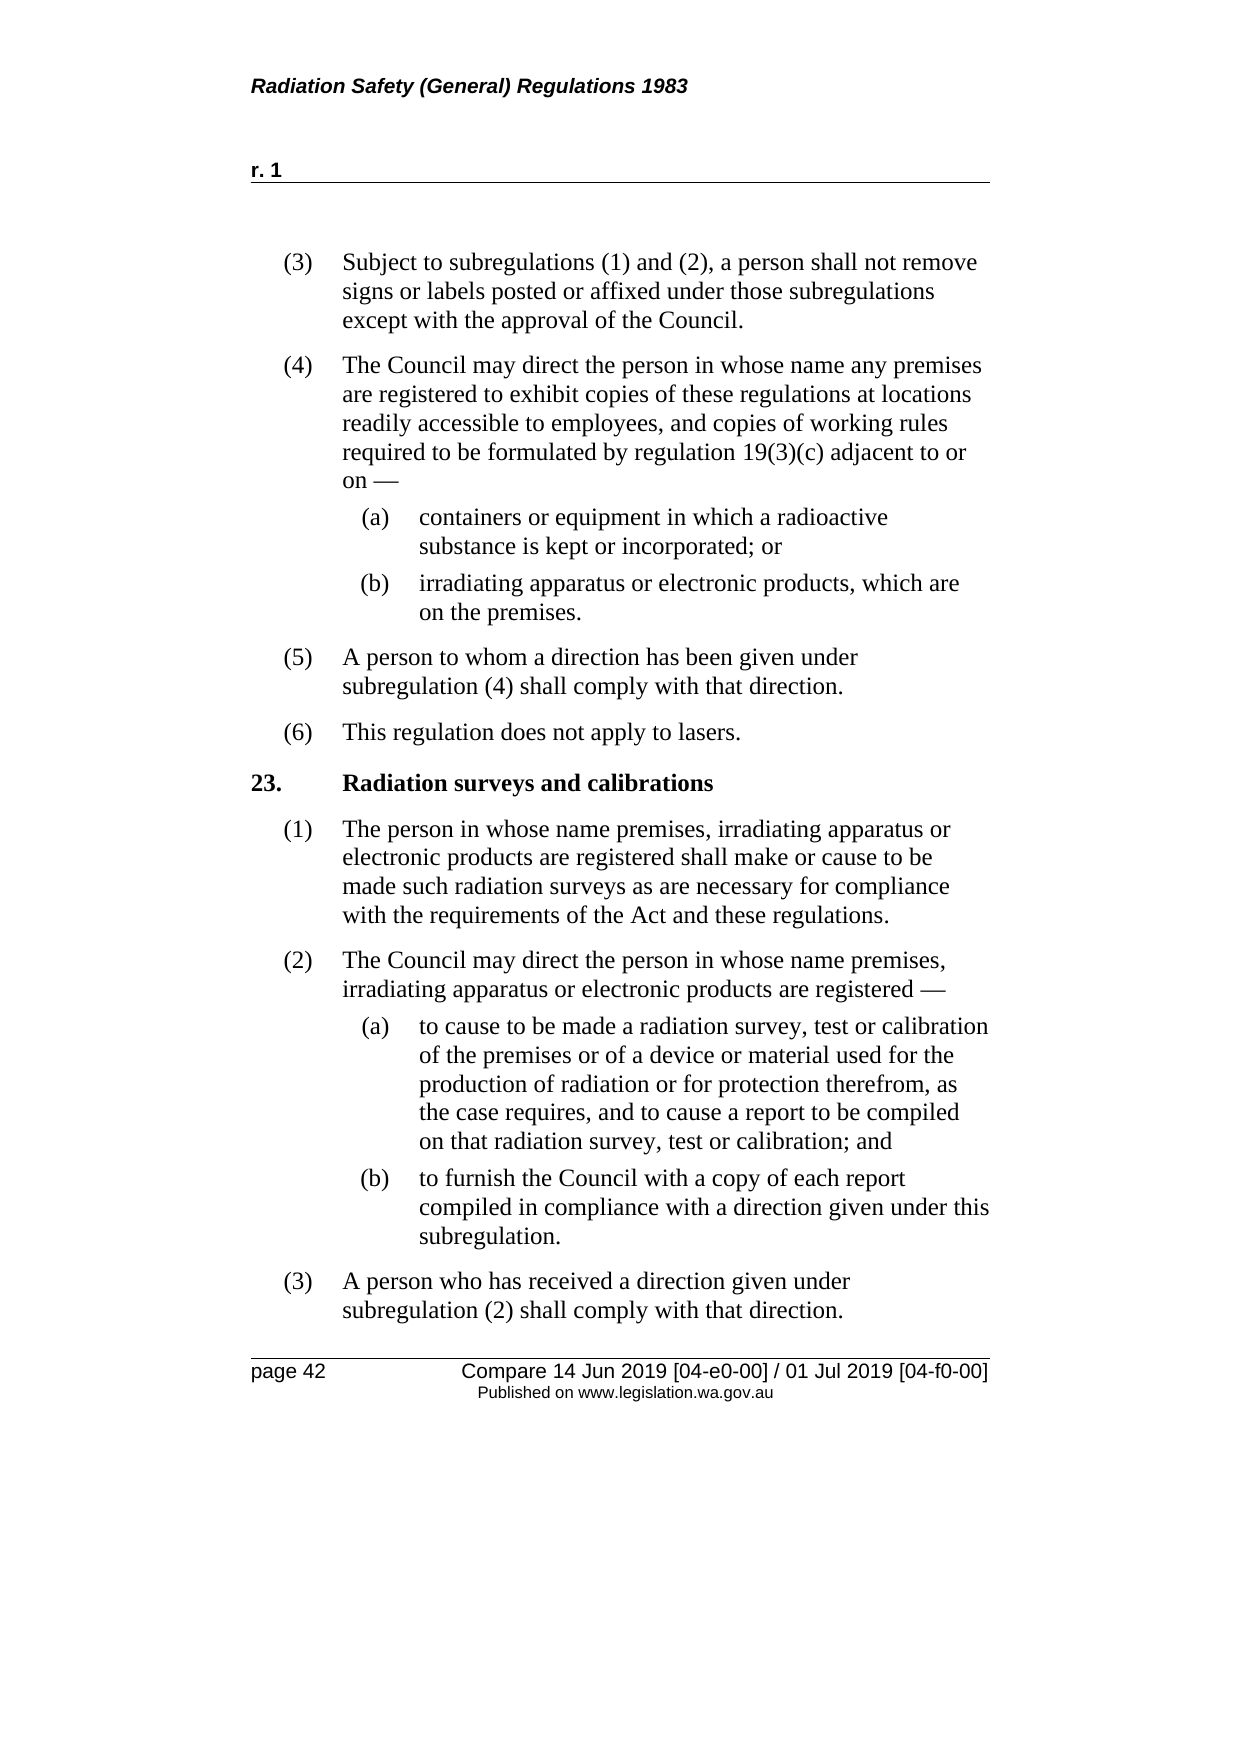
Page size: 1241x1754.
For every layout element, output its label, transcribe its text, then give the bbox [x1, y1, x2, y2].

text (a) to cause to be made a radiation survey, test or calibration of the premises or of a device or material used for the production of radiation or for protection therefrom, as the case requires, and to cause a report to be compiled on that radiation survey, test or calibration; and [251, 1011, 990, 1155]
text (5) A person to whom a direction has been given under subregulation (4) shall comply with that direction. [251, 642, 990, 700]
text (1) The person in whose name premises, irradiating apparatus or electronic products are registered shall make or cause to be made such radiation surveys as are necessary for compliance with the requirements of the Act and these regulations. [251, 814, 990, 929]
text (6) This regulation does not apply to lasers. [251, 717, 990, 745]
text (3) A person who has received a direction given under subregulation (2) shall comply with that direction. [251, 1266, 990, 1324]
text (2) The Council may direct the person in whose name premises, irradiating apparatus or electronic products are registered — [251, 945, 990, 1003]
text (b) to furnish the Council with a copy of each report compiled in compliance with a direction given under this subregulation. [251, 1163, 990, 1249]
subtitle 23. Radiation surveys and calibrations [251, 768, 990, 797]
text (4) The Council may direct the person in whose name any premises are registered to exhibit copies of these regulations at locations readily accessible to employees, and copies of working rules required to be formulated by regulation 19(3)(c) adjacent to or on — [251, 350, 990, 494]
text (3) Subject to subregulations (1) and (2), a person shall not remove signs or labels posted or affixed under those subregulations except with the approval of the Council. [251, 247, 990, 334]
text (b) irradiating apparatus or electronic products, which are on the premises. [251, 568, 990, 626]
text (a) containers or equipment in which a radioactive substance is kept or incorporated; or [251, 502, 990, 560]
